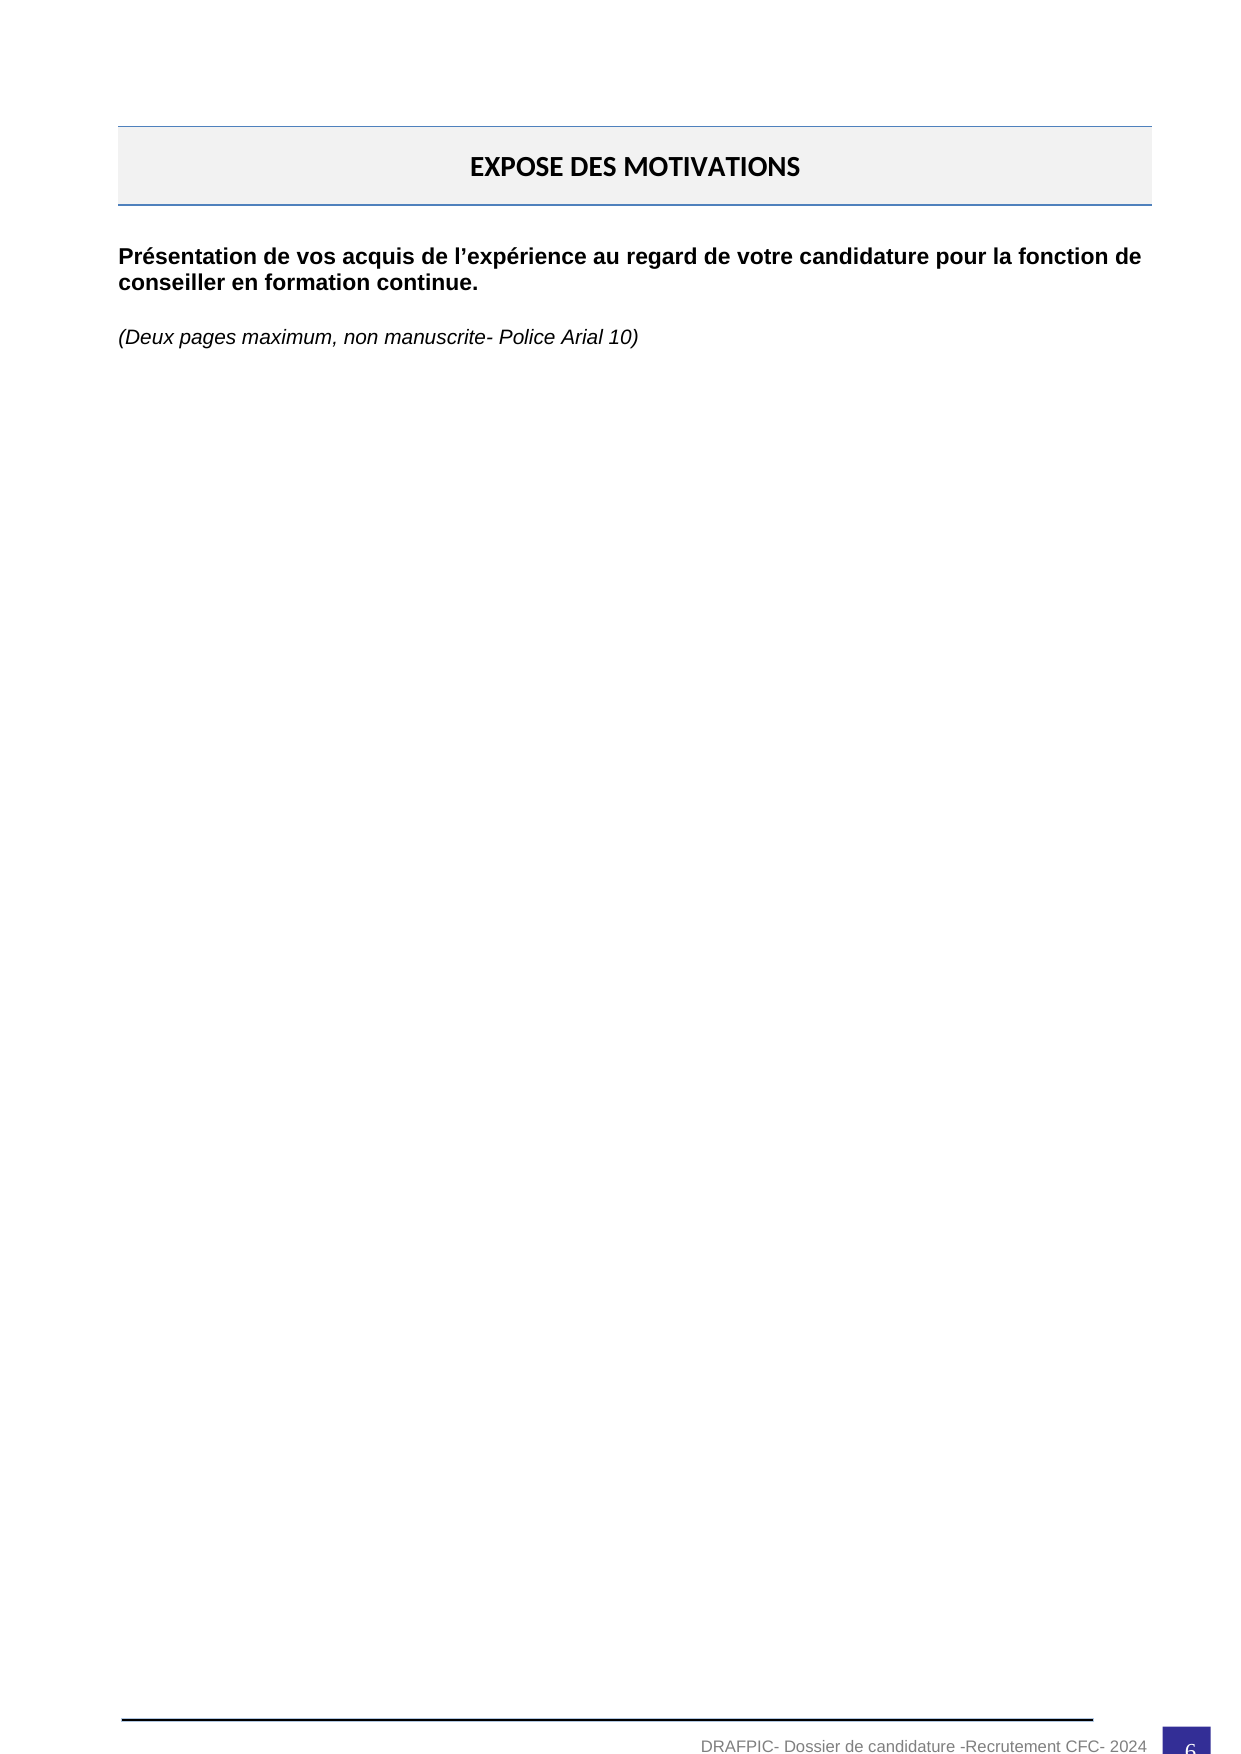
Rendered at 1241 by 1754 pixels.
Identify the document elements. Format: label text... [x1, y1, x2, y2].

text Présentation de vos acquis de l’expérience au regard de votre candidature pour la fonction de conseiller en formation continue. [118, 243, 1167, 296]
text EXPOSE DES MOTIVATIONS [118, 127, 1152, 204]
text (Deux pages maximum, non manuscrite- Police Arial 10) [118, 324, 1167, 348]
